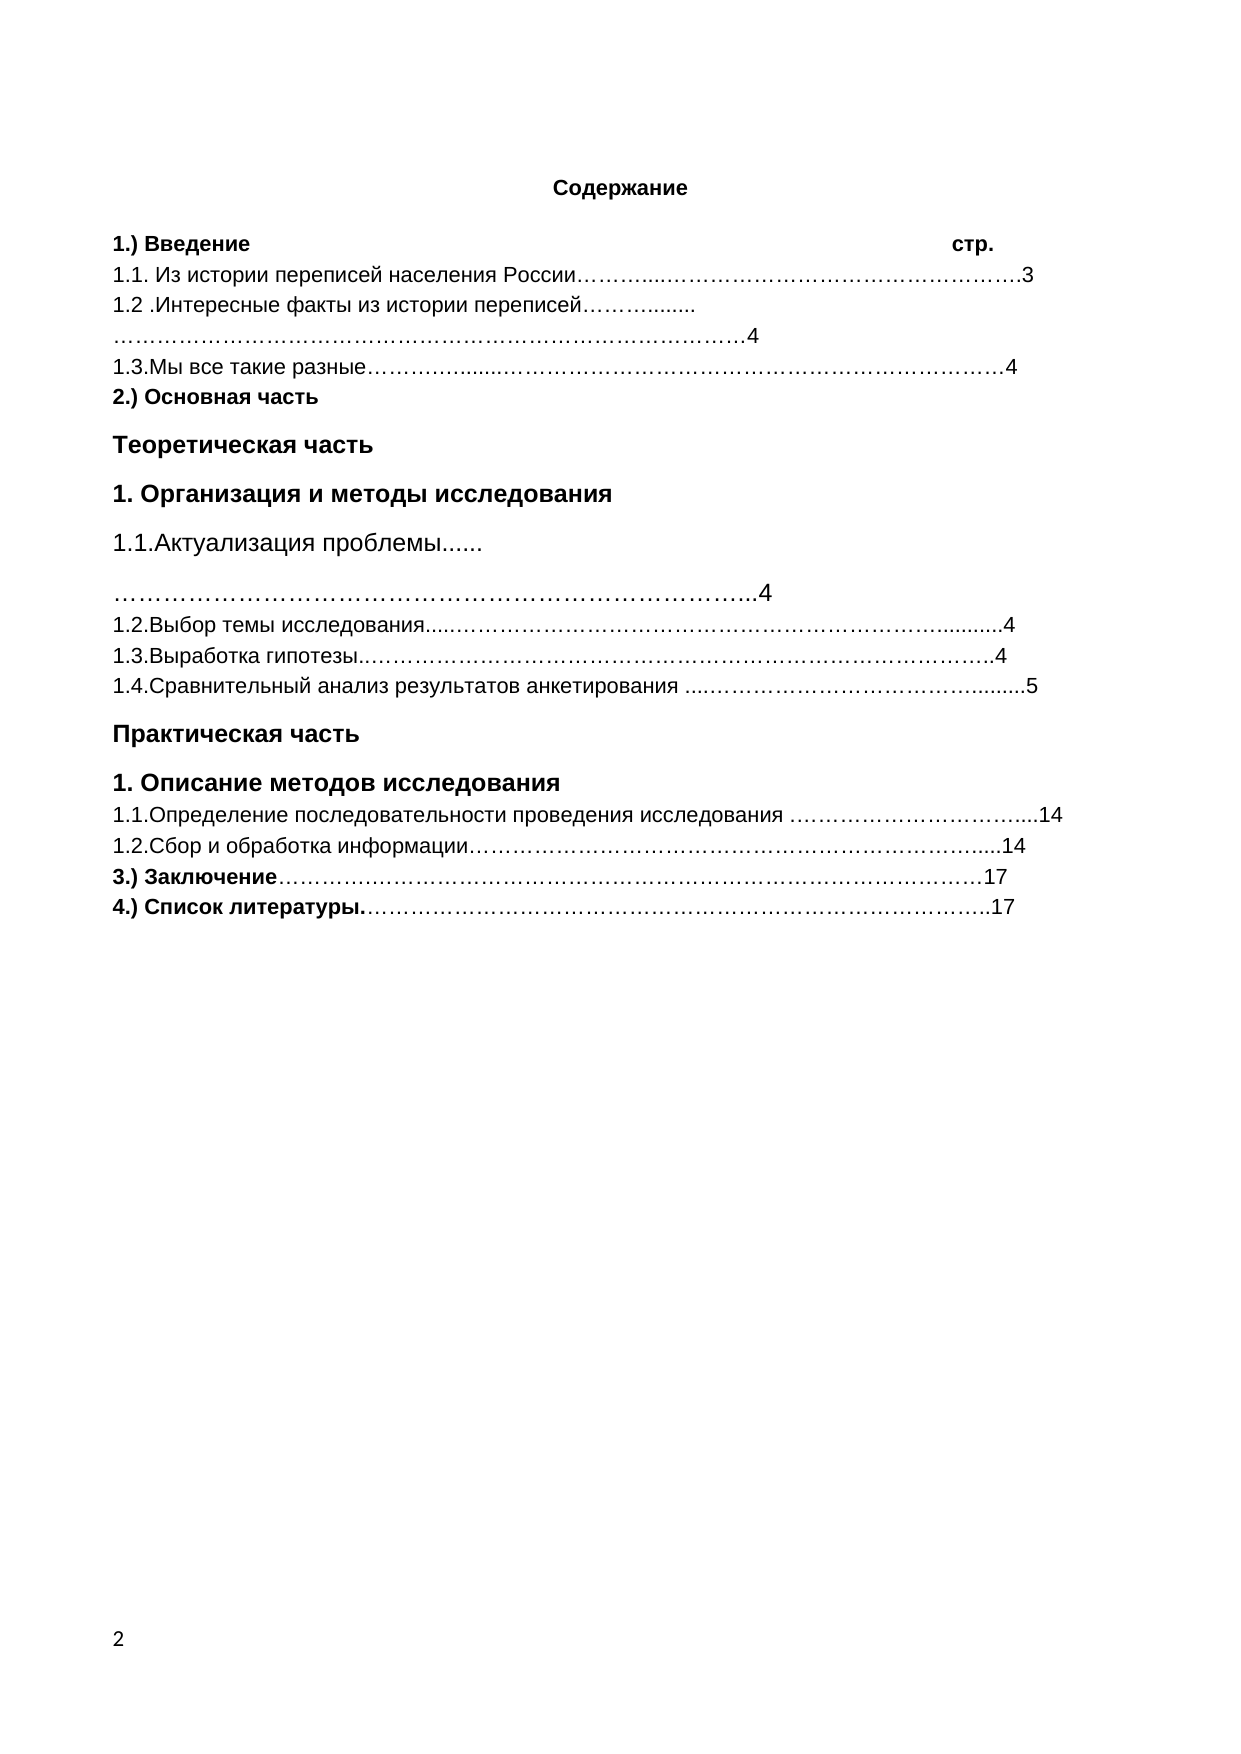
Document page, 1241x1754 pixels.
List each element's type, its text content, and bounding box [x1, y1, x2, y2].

text Теоретическая часть [112, 409, 1128, 459]
text 1.1.Определение последовательности проведения исследования .…………………………....14 [112, 797, 1128, 827]
text 1.1. Из истории переписей населения России………....………………………………………….3 [112, 256, 1128, 287]
text 4.) Список литературы.…………………………………………………………………………..17 [112, 889, 1128, 919]
text 1.) Введение стр. [112, 226, 1128, 256]
text 1.3.Выработка гипотезы..…………………………………………………………………………..4 [112, 637, 1128, 668]
text Практическая часть [112, 698, 1128, 748]
text 2.) Основная часть [112, 379, 1128, 409]
text 3.) Заключение………….…………………………………………………………………………17 [112, 858, 1128, 889]
text 1.1.Актуализация проблемы......…………………………………………………………………...4 [112, 508, 1128, 606]
text 1. Описание методов исследования [112, 748, 1128, 797]
text Содержание [112, 175, 1128, 200]
text 1.3.Мы все такие разные……….….......……………………………………………………………4 [112, 348, 1128, 379]
text 1. Организация и методы исследования [112, 459, 1128, 508]
text 1.4.Сравнительный анализ результатов анкетирования ....……………………………….........5 [112, 668, 1128, 698]
text 1.2.Выбор темы исследования.....…………………………………………………………...........4 [112, 606, 1128, 637]
text 1.2.Сбор и обработка информации…………………………………………………………….....14 [112, 827, 1128, 858]
text 1.2 .Интересные факты из истории переписей………........……………………………………………………………………………4 [112, 287, 1128, 348]
